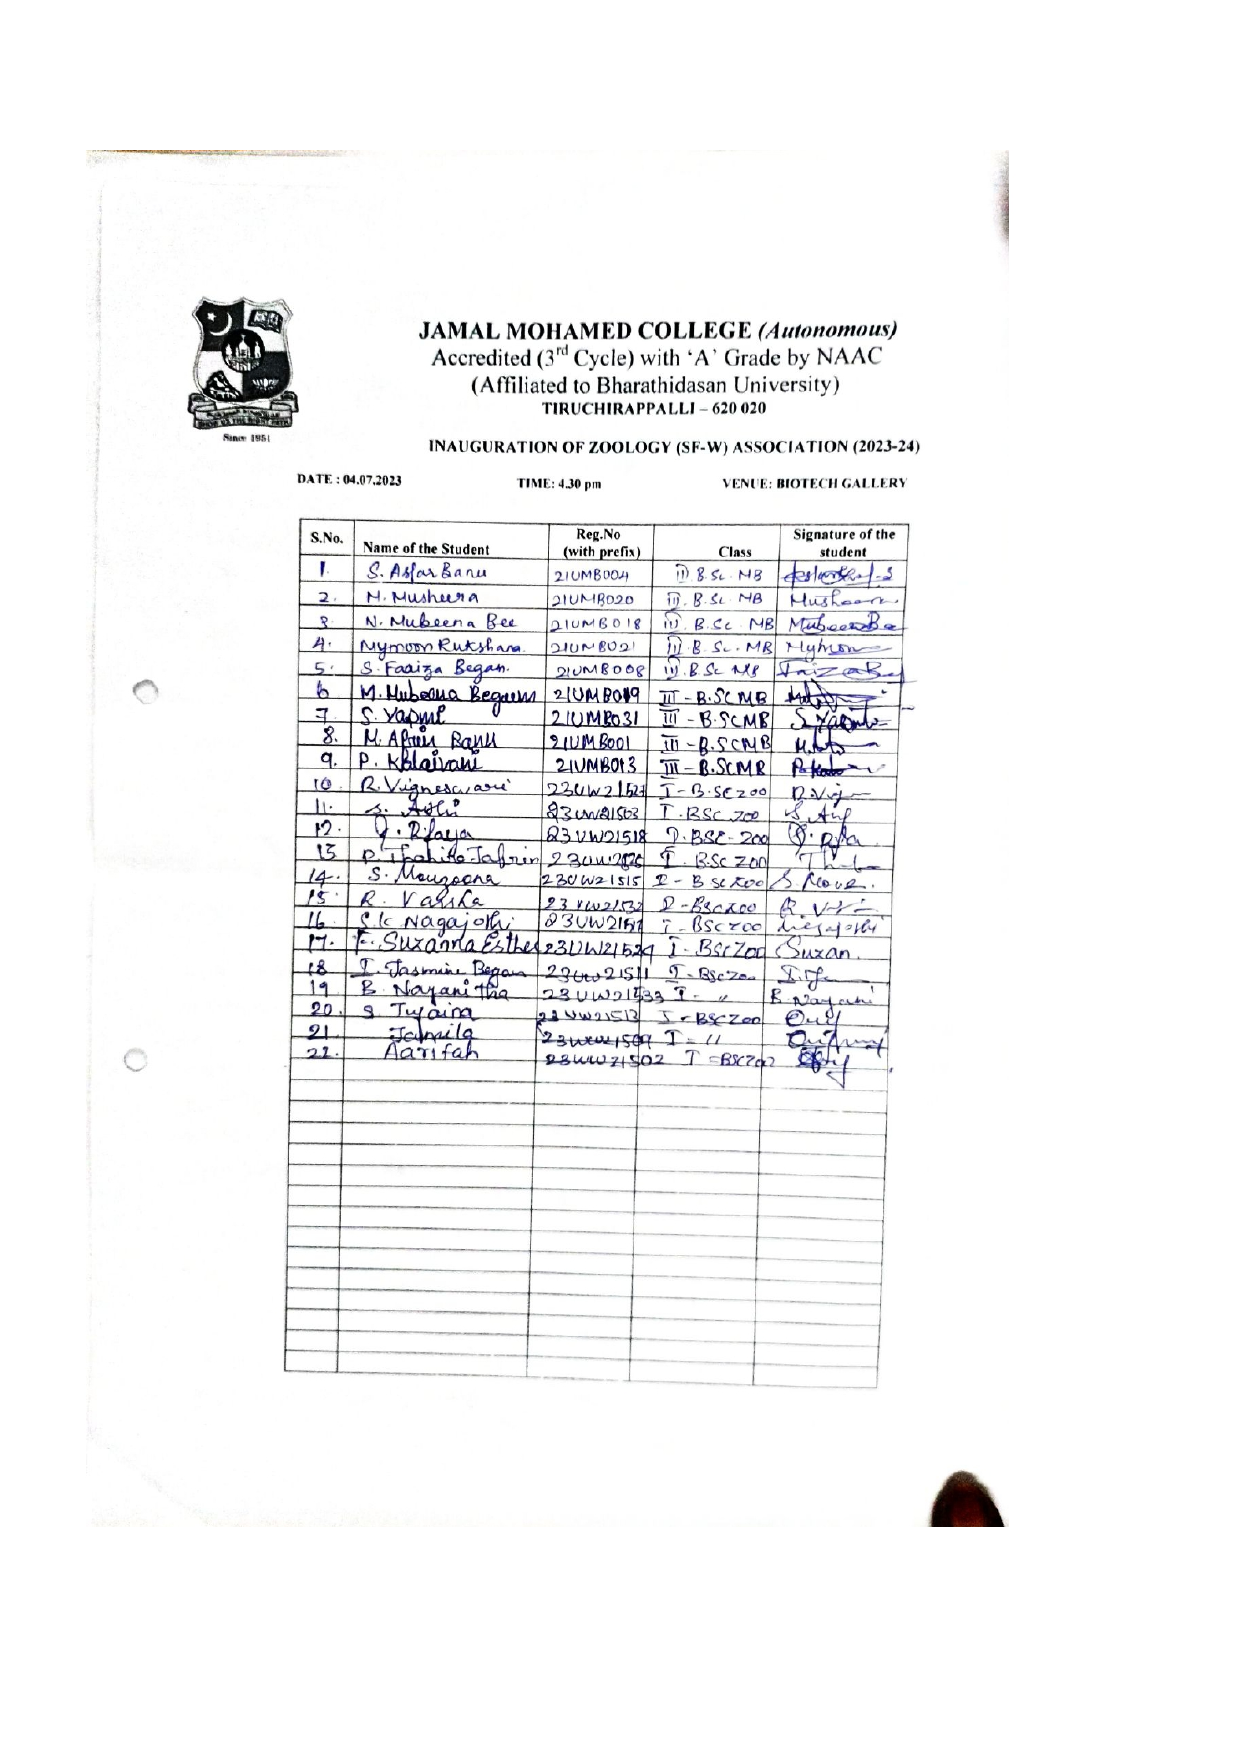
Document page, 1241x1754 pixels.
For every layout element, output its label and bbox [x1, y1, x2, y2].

picture [59, 150, 1034, 1527]
